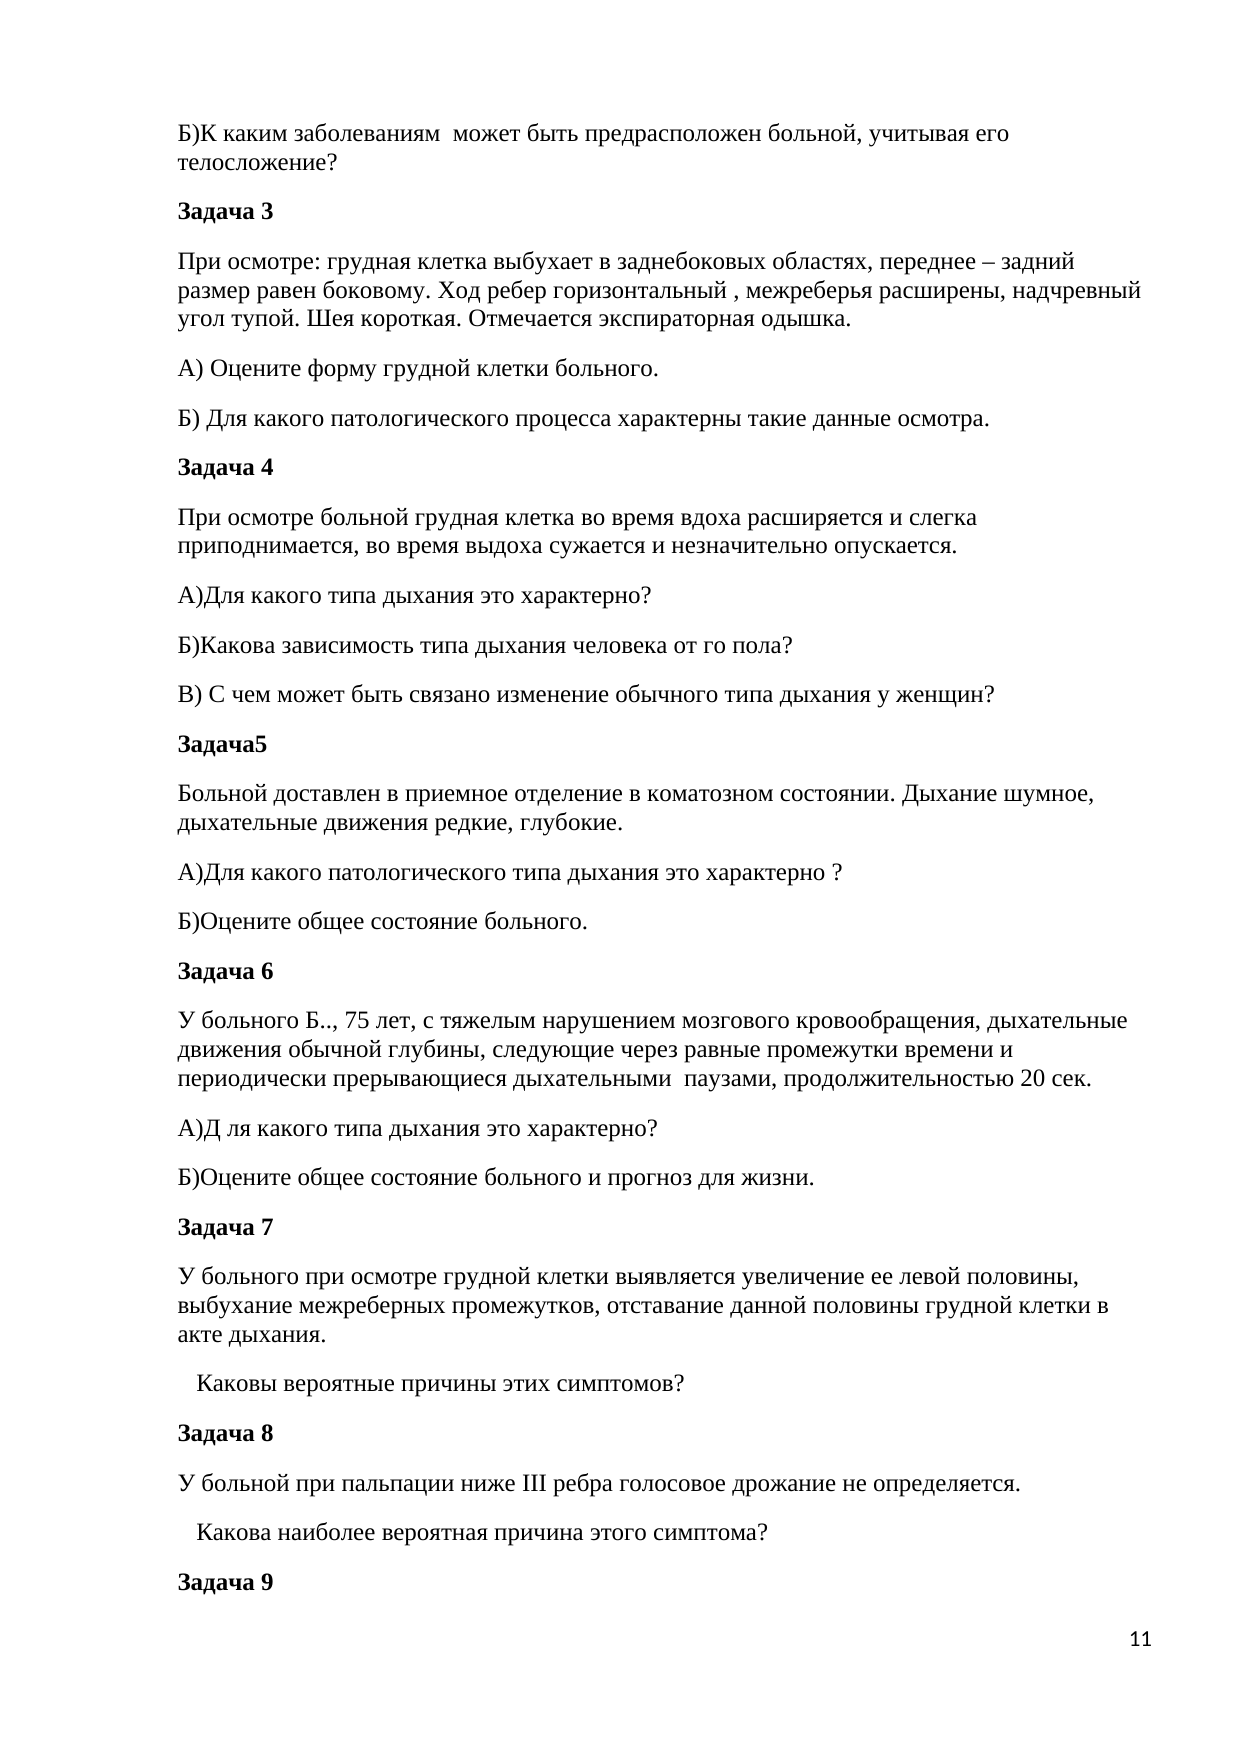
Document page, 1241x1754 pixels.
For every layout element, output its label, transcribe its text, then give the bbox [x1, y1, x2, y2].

text Задача 9 [177, 1567, 1152, 1596]
text А)Для какого патологического типа дыхания это характерно ? [177, 857, 1152, 886]
text Задача 3 [177, 196, 1152, 225]
text Б)К каким заболеваниям может быть предрасположен больной, учитывая его телосложение? [177, 118, 1152, 176]
text А)Для какого типа дыхания это характерно? [177, 580, 1152, 609]
text Каковы вероятные причины этих симптомов? [177, 1368, 1152, 1397]
text У больного при осмотре грудной клетки выявляется увеличение ее левой половины, выбухание межреберных промежутков, отставание данной половины грудной клетки в акте дыхания. [177, 1261, 1152, 1348]
text Б)Оцените общее состояние больного и прогноз для жизни. [177, 1162, 1152, 1191]
text Б)Оцените общее состояние больного. [177, 906, 1152, 935]
text У больной при пальпации ниже III ребра голосовое дрожание не определяется. [177, 1468, 1152, 1496]
text При осмотре: грудная клетка выбухает в заднебоковых областях, переднее – задний размер равен боковому. Ход ребер горизонтальный , межреберья расширены, надчревный угол тупой. Шея короткая. Отмечается экспираторная одышка. [177, 246, 1152, 332]
text А) Оцените форму грудной клетки больного. [177, 353, 1152, 382]
text А)Д ля какого типа дыхания это характерно? [177, 1113, 1152, 1141]
text Б) Для какого патологического процесса характерны такие данные осмотра. [177, 403, 1152, 431]
text Какова наиболее вероятная причина этого симптома? [177, 1517, 1152, 1546]
text У больного Б.., 75 лет, с тяжелым нарушением мозгового кровообращения, дыхательные движения обычной глубины, следующие через равные промежутки времени и периодически прерывающиеся дыхательными паузами, продолжительностью 20 сек. [177, 1006, 1152, 1092]
text Б)Какова зависимость типа дыхания человека от го пола? [177, 630, 1152, 658]
text В) С чем может быть связано изменение обычного типа дыхания у женщин? [177, 679, 1152, 708]
text Больной доставлен в приемное отделение в коматозном состоянии. Дыхание шумное, дыхательные движения редкие, глубокие. [177, 778, 1152, 836]
text Задача 4 [177, 452, 1152, 481]
text При осмотре больной грудная клетка во время вдоха расширяется и слегка приподнимается, во время выдоха сужается и незначительно опускается. [177, 502, 1152, 559]
text Задача 8 [177, 1418, 1152, 1447]
text Задача 7 [177, 1212, 1152, 1241]
text Задача5 [177, 729, 1152, 758]
text Задача 6 [177, 956, 1152, 985]
